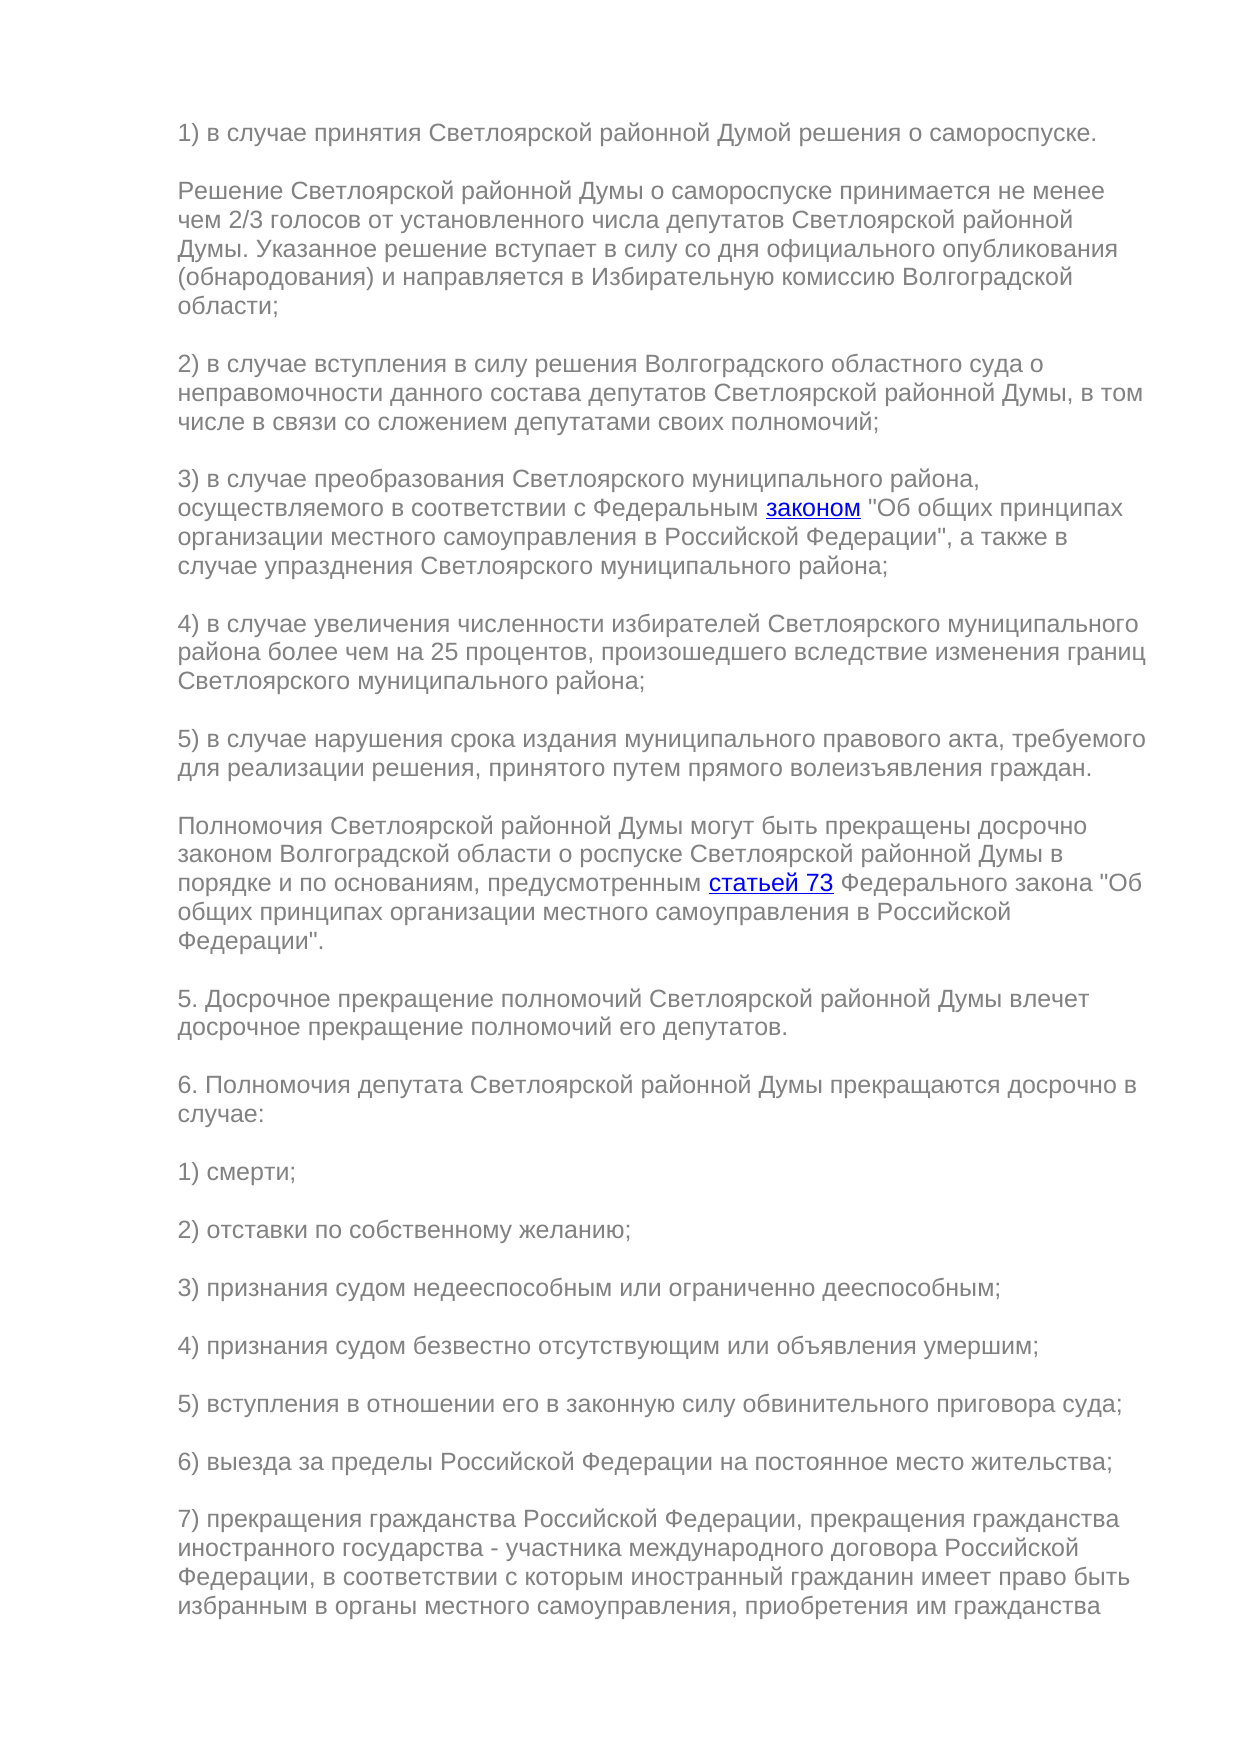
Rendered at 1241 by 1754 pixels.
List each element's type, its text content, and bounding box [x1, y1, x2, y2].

text 4) признания судом безвестно отсутствующим или объявления умершим; [177, 1331, 1152, 1359]
text 1) в случае принятия Светлоярской районной Думой решения о самороспуске. [177, 118, 1152, 147]
text 5. Досрочное прекращение полномочий Светлоярской районной Думы влечет досрочное прекращение полномочий его депутатов. [177, 983, 1152, 1041]
text 6. Полномочия депутата Светлоярской районной Думы прекращаются досрочно в случае: [177, 1070, 1152, 1128]
text Полномочия Светлоярской районной Думы могут быть прекращены досрочно законом Волгоградской области о роспуске Светлоярской районной Думы в порядке и по основаниям, предусмотренным статьей 73 Федерального закона "Об общих принципах организации местного самоуправления в Российской Федерации". [177, 811, 1152, 954]
text 3) в случае преобразования Светлоярского муниципального района, осуществляемого в соответствии с Федеральным законом "Об общих принципах организации местного самоуправления в Российской Федерации", а также в случае упразднения Светлоярского муниципального района; [177, 464, 1152, 579]
text 2) отставки по собственному желанию; [177, 1215, 1152, 1243]
text Решение Светлоярской районной Думы о самороспуске принимается не менее чем 2/3 голосов от установленного числа депутатов Светлоярской районной Думы. Указанное решение вступает в силу со дня официального опубликования (обнародования) и направляется в Избирательную комиссию Волгоградской области; [177, 176, 1152, 320]
text 5) вступления в отношении его в законную силу обвинительного приговора суда; [177, 1388, 1152, 1417]
text 3) признания судом недееспособным или ограниченно дееспособным; [177, 1273, 1152, 1301]
text 5) в случае нарушения срока издания муниципального правового акта, требуемого для реализации решения, принятого путем прямого волеизъявления граждан. [177, 724, 1152, 781]
text 4) в случае увеличения численности избирателей Светлоярского муниципального района более чем на 25 процентов, произошедшего вследствие изменения границ Светлоярского муниципального района; [177, 608, 1152, 695]
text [177, 1504, 1152, 1619]
text 2) в случае вступления в силу решения Волгоградского областного суда о неправомочности данного состава депутатов Светлоярской районной Думы, в том числе в связи со сложением депутатами своих полномочий; [177, 349, 1152, 435]
text 6) выезда за пределы Российской Федерации на постоянное место жительства; [177, 1446, 1152, 1475]
text 1) смерти; [177, 1157, 1152, 1186]
